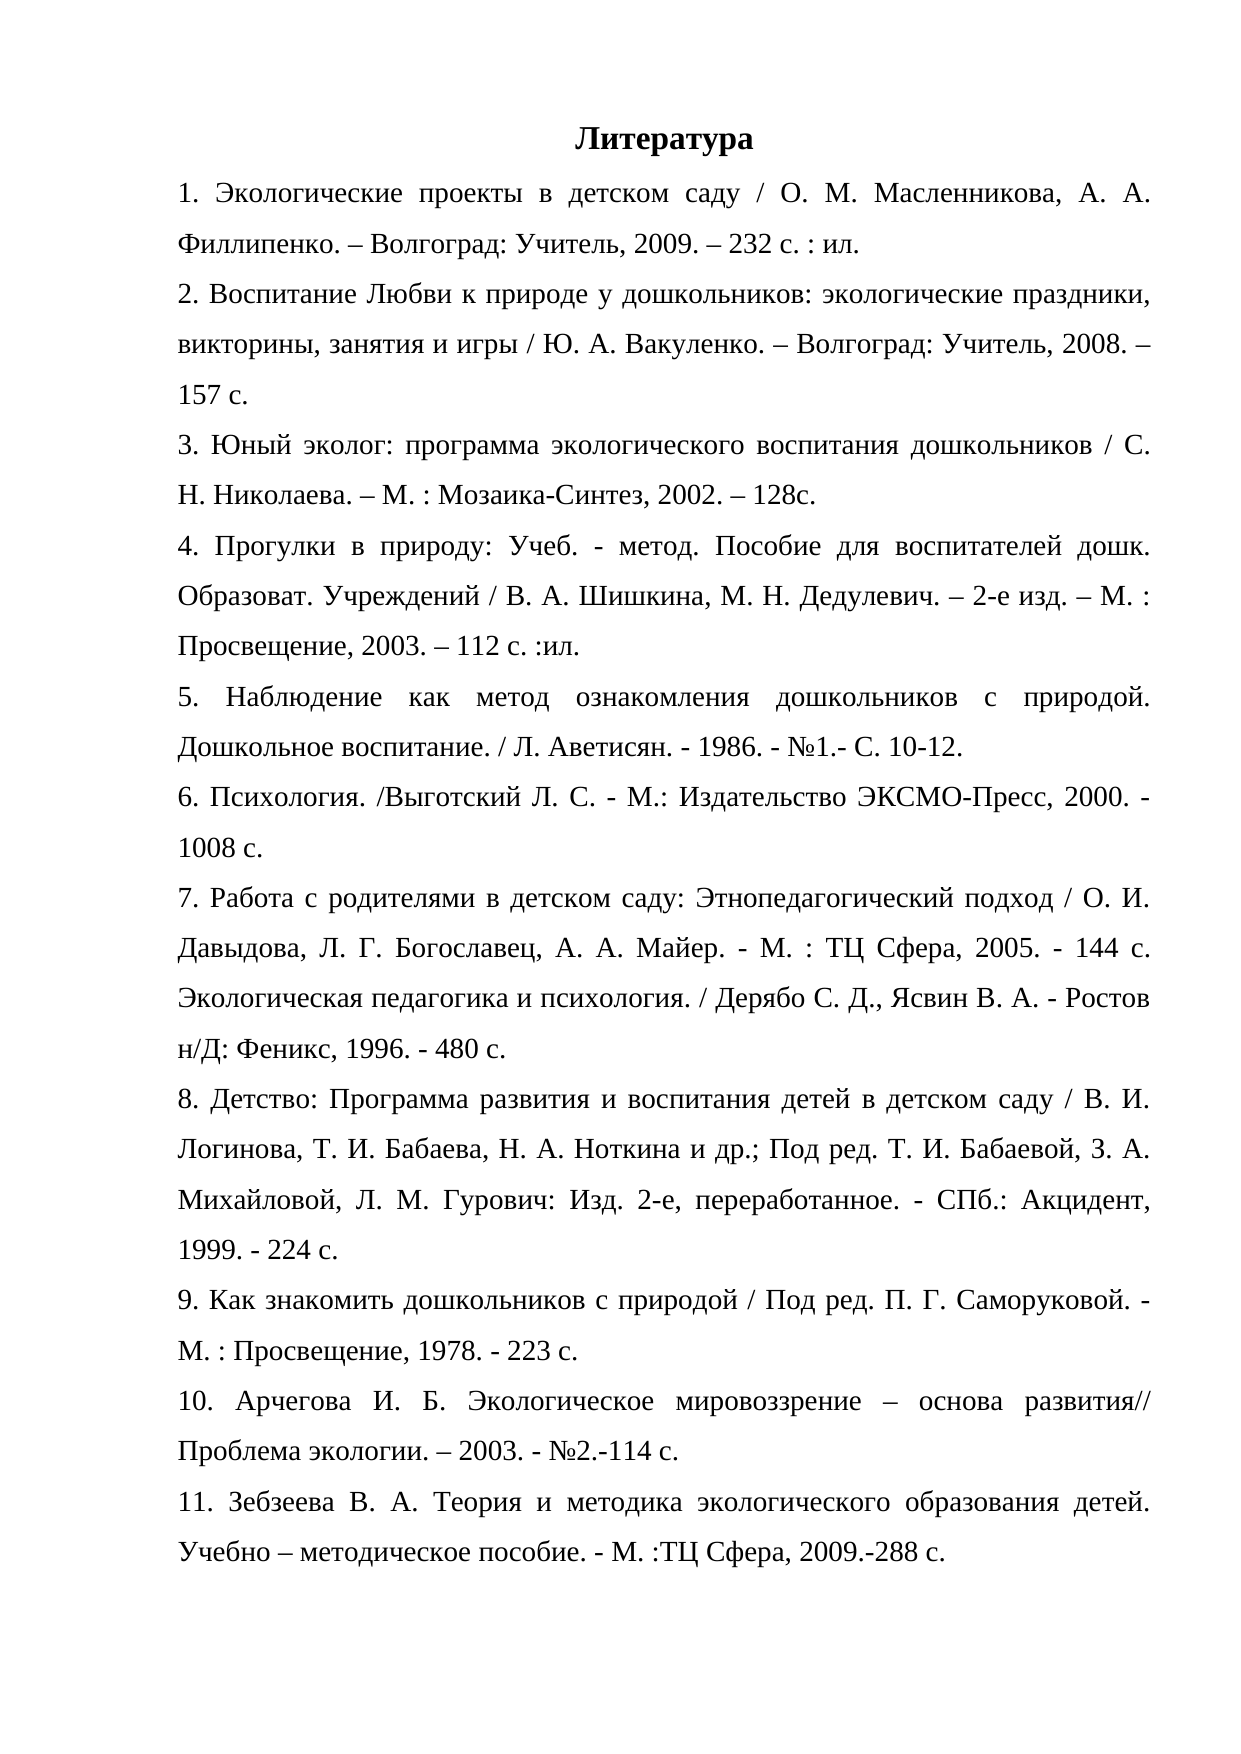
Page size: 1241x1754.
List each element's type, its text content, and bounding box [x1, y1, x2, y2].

text 10. Арчегова И. Б. Экологическое мировоззрение – основа развития// Проблема экологии. – 2003. - №2.-114 с. [177, 1383, 1152, 1467]
text Литература [177, 118, 1152, 156]
text 8. Детство: Программа развития и воспитания детей в детском саду / В. И. Логинова, Т. И. Бабаева, Н. А. Ноткина и др.; Под ред. Т. И. Бабаевой, З. А. Михайловой, Л. М. Гурович: Изд. 2-е, переработанное. - СПб.: Акцидент, 1999. - 224 с. [177, 1081, 1152, 1266]
text 11. Зебзеева В. А. Теория и методика экологического образования детей. Учебно – методическое пособие. - М. :ТЦ Сфера, 2009.-288 с. [177, 1484, 1152, 1568]
text 1. Экологические проекты в детском саду / О. М. Масленникова, А. А. Филлипенко. – Волгоград: Учитель, 2009. – 232 с. : ил. [177, 176, 1152, 259]
text 4. Прогулки в природу: Учеб. - метод. Пособие для воспитателей дошк. Образоват. Учреждений / В. А. Шишкина, М. Н. Дедулевич. – 2-е изд. – М. : Просвещение, 2003. – 112 с. :ил. [177, 528, 1152, 662]
text 7. Работа с родителями в детском саду: Этнопедагогический подход / О. И. Давыдова, Л. Г. Богославец, А. А. Майер. - М. : ТЦ Сфера, 2005. - 144 с. Экологическая педагогика и психология. / Дерябо С. Д., Ясвин В. А. - Ростов н/Д: Феникс, 1996. - 480 с. [177, 880, 1152, 1064]
text 2. Воспитание Любви к природе у дошкольников: экологические праздники, викторины, занятия и игры / Ю. А. Вакуленко. – Волгоград: Учитель, 2008. – 157 с. [177, 276, 1152, 410]
text 9. Как знакомить дошкольников с природой / Под ред. П. Г. Саморуковой. - М. : Просвещение, 1978. - 223 с. [177, 1282, 1152, 1366]
text 6. Психология. /Выготский Л. С. - М.: Издательство ЭКСМО-Пресс, 2000. - 1008 с. [177, 779, 1152, 863]
text 5. Наблюдение как метод ознакомления дошкольников с природой. Дошкольное воспитание. / Л. Аветисян. - 1986. - №1.- С. 10-12. [177, 679, 1152, 763]
text 3. Юный эколог: программа экологического воспитания дошкольников / С. Н. Николаева. – М. : Мозаика-Синтез, 2002. – 128с. [177, 427, 1152, 511]
